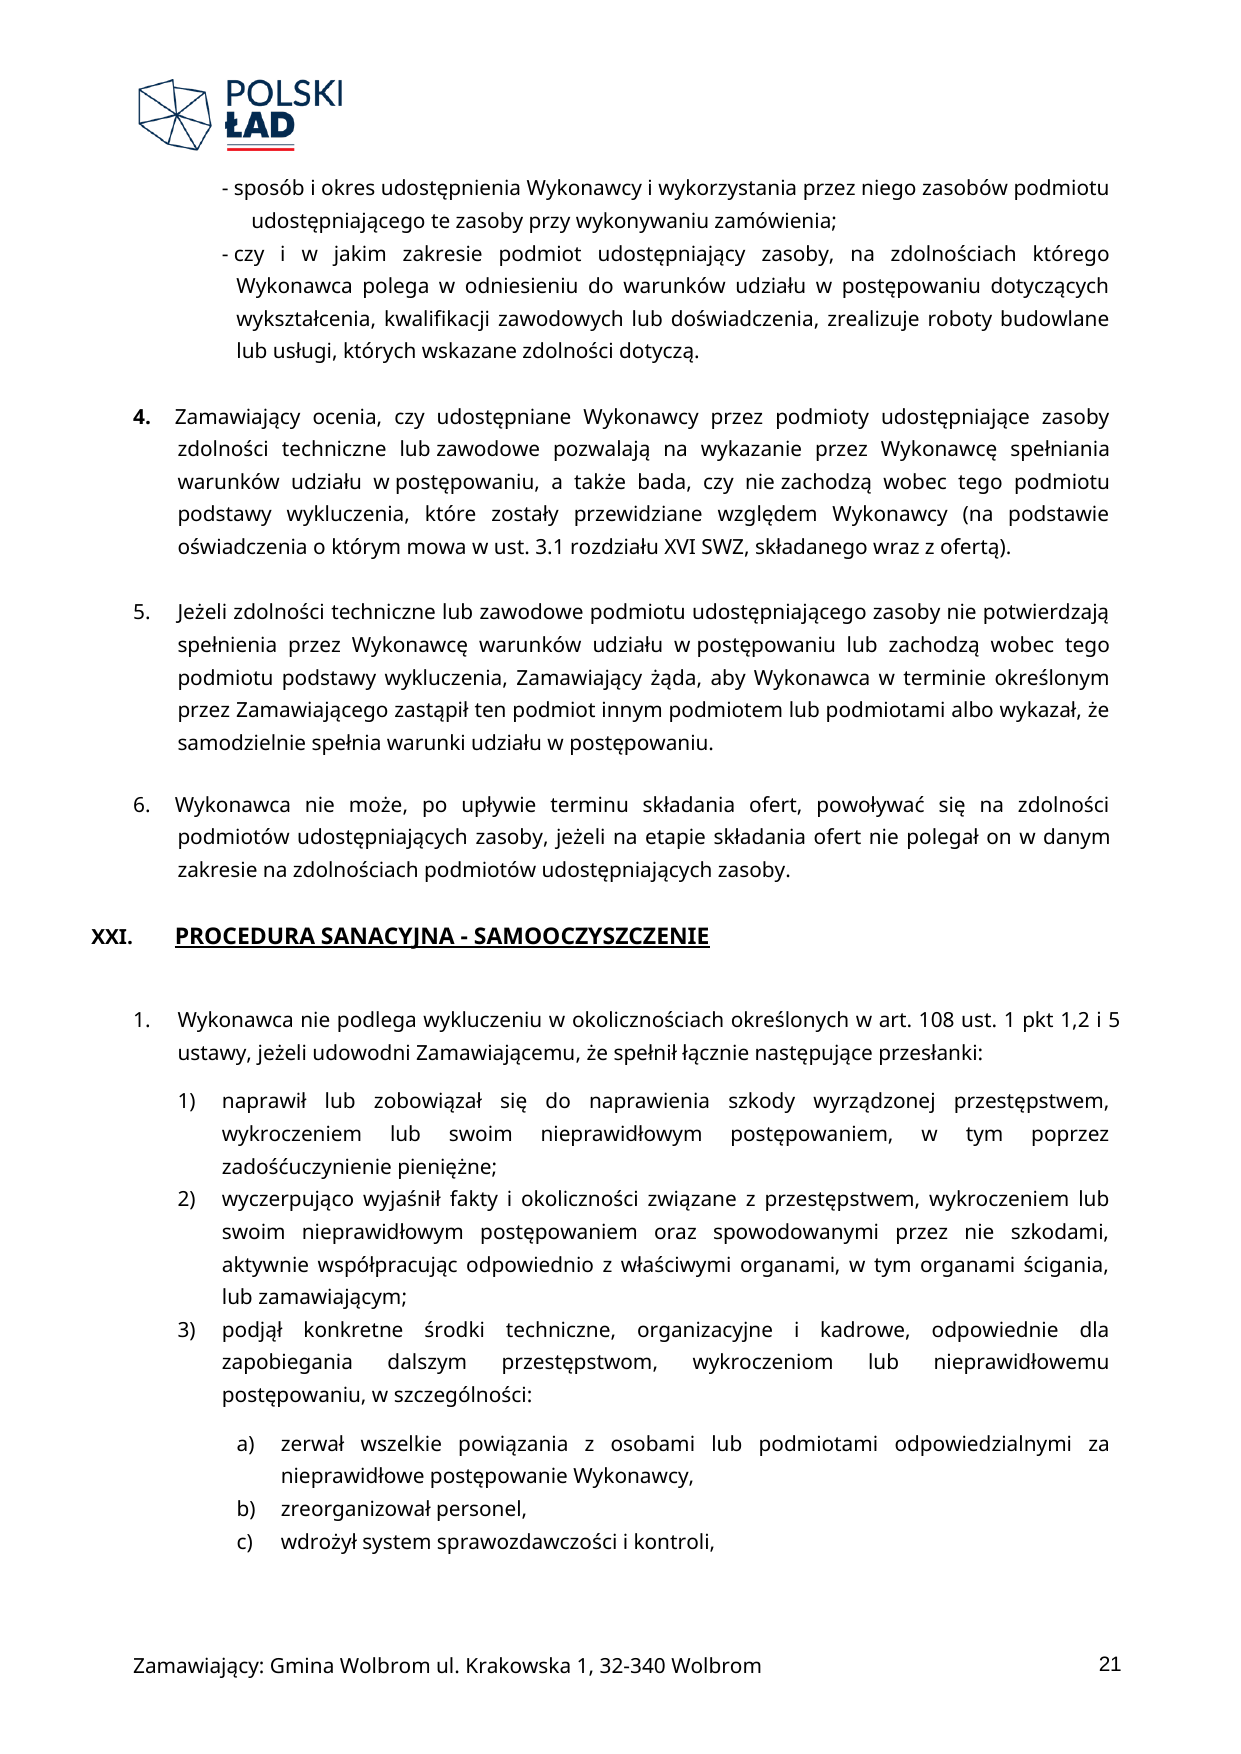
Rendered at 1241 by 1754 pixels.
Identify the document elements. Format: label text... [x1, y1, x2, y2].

text - czy i w jakim zakresie podmiot udostępniający zasoby, na zdolnościach którego Wykonawca polega w odniesieniu do warunków udziału w postępowaniu dotyczących wykształcenia, kwalifikacji zawodowych lub doświadczenia, zrealizuje roboty budowlane lub usługi, których wskazane zdolności dotyczą. [222, 239, 1110, 365]
picture [138, 79, 342, 151]
text c) wdrożył system sprawozdawczości i kontroli, [236, 1527, 1110, 1555]
text b) zreorganizował personel, [236, 1494, 1110, 1523]
list Zamawiający ocenia, czy udostępniane Wykonawcy przez podmioty udostępniające zasoby zdolności techniczne lub zawodowe pozwalają na wykazanie przez Wykonawcę spełniania warunków udziału w postępowaniu, a także bada, czy nie zachodzą wobec tego podmiotu podstawy wykluczenia, które zostały przewidziane względem Wykonawcy (na podstawie oświadczenia o którym mowa w ust. 3.1 rozdziału XVI SWZ, składanego wraz z ofertą). [133, 402, 1110, 561]
text 2) wyczerpująco wyjaśnił fakty i okoliczności związane z przestępstwem, wykroczeniem lub swoim nieprawidłowym postępowaniem oraz spowodowanymi przez nie szkodami, aktywnie współpracując odpowiednio z właściwymi organami, w tym organami ścigania, lub zamawiającym; [177, 1184, 1110, 1311]
list Wykonawca nie podlega wykluczeniu w okolicznościach określonych w art. 108 ust. 1 pkt 1,2 i 5 ustawy, jeżeli udowodni Zamawiającemu, że spełnił łącznie następujące przesłanki: [133, 1005, 1122, 1066]
list Wykonawca nie może, po upływie terminu składania ofert, powoływać się na zdolności podmiotów udostępniających zasoby, jeżeli na etapie składania ofert nie polegał on w danym zakresie na zdolnościach podmiotów udostępniających zasoby. [133, 790, 1110, 883]
list Jeżeli zdolności techniczne lub zawodowe podmiotu udostępniającego zasoby nie potwierdzają spełnienia przez Wykonawcę warunków udziału w postępowaniu lub zachodzą wobec tego podmiotu podstawy wykluczenia, Zamawiający żąda, aby Wykonawca w terminie określonym przez Zamawiającego zastąpił ten podmiot innym podmiotem lub podmiotami albo wykazał, że samodzielnie spełnia warunki udziału w postępowaniu. [133, 597, 1110, 756]
text 3) podjął konkretne środki techniczne, organizacyjne i kadrowe, odpowiednie dla zapobiegania dalszym przestępstwom, wykroczeniom lub nieprawidłowemu postępowaniu, w szczególności: [177, 1315, 1110, 1408]
list PROCEDURA SANACYJNA - SAMOOCZYSZCZENIE [133, 920, 1107, 951]
text - sposób i okres udostępnienia Wykonawcy i wykorzystania przez niego zasobów podmiotu udostępniającego te zasoby przy wykonywaniu zamówienia; [222, 173, 1110, 234]
text a) zerwał wszelkie powiązania z osobami lub podmiotami odpowiedzialnymi za nieprawidłowe postępowanie Wykonawcy, [236, 1429, 1110, 1490]
text 1) naprawił lub zobowiązał się do naprawienia szkody wyrządzonej przestępstwem, wykroczeniem lub swoim nieprawidłowym postępowaniem, w tym poprzez zadośćuczynienie pieniężne; [177, 1087, 1110, 1180]
